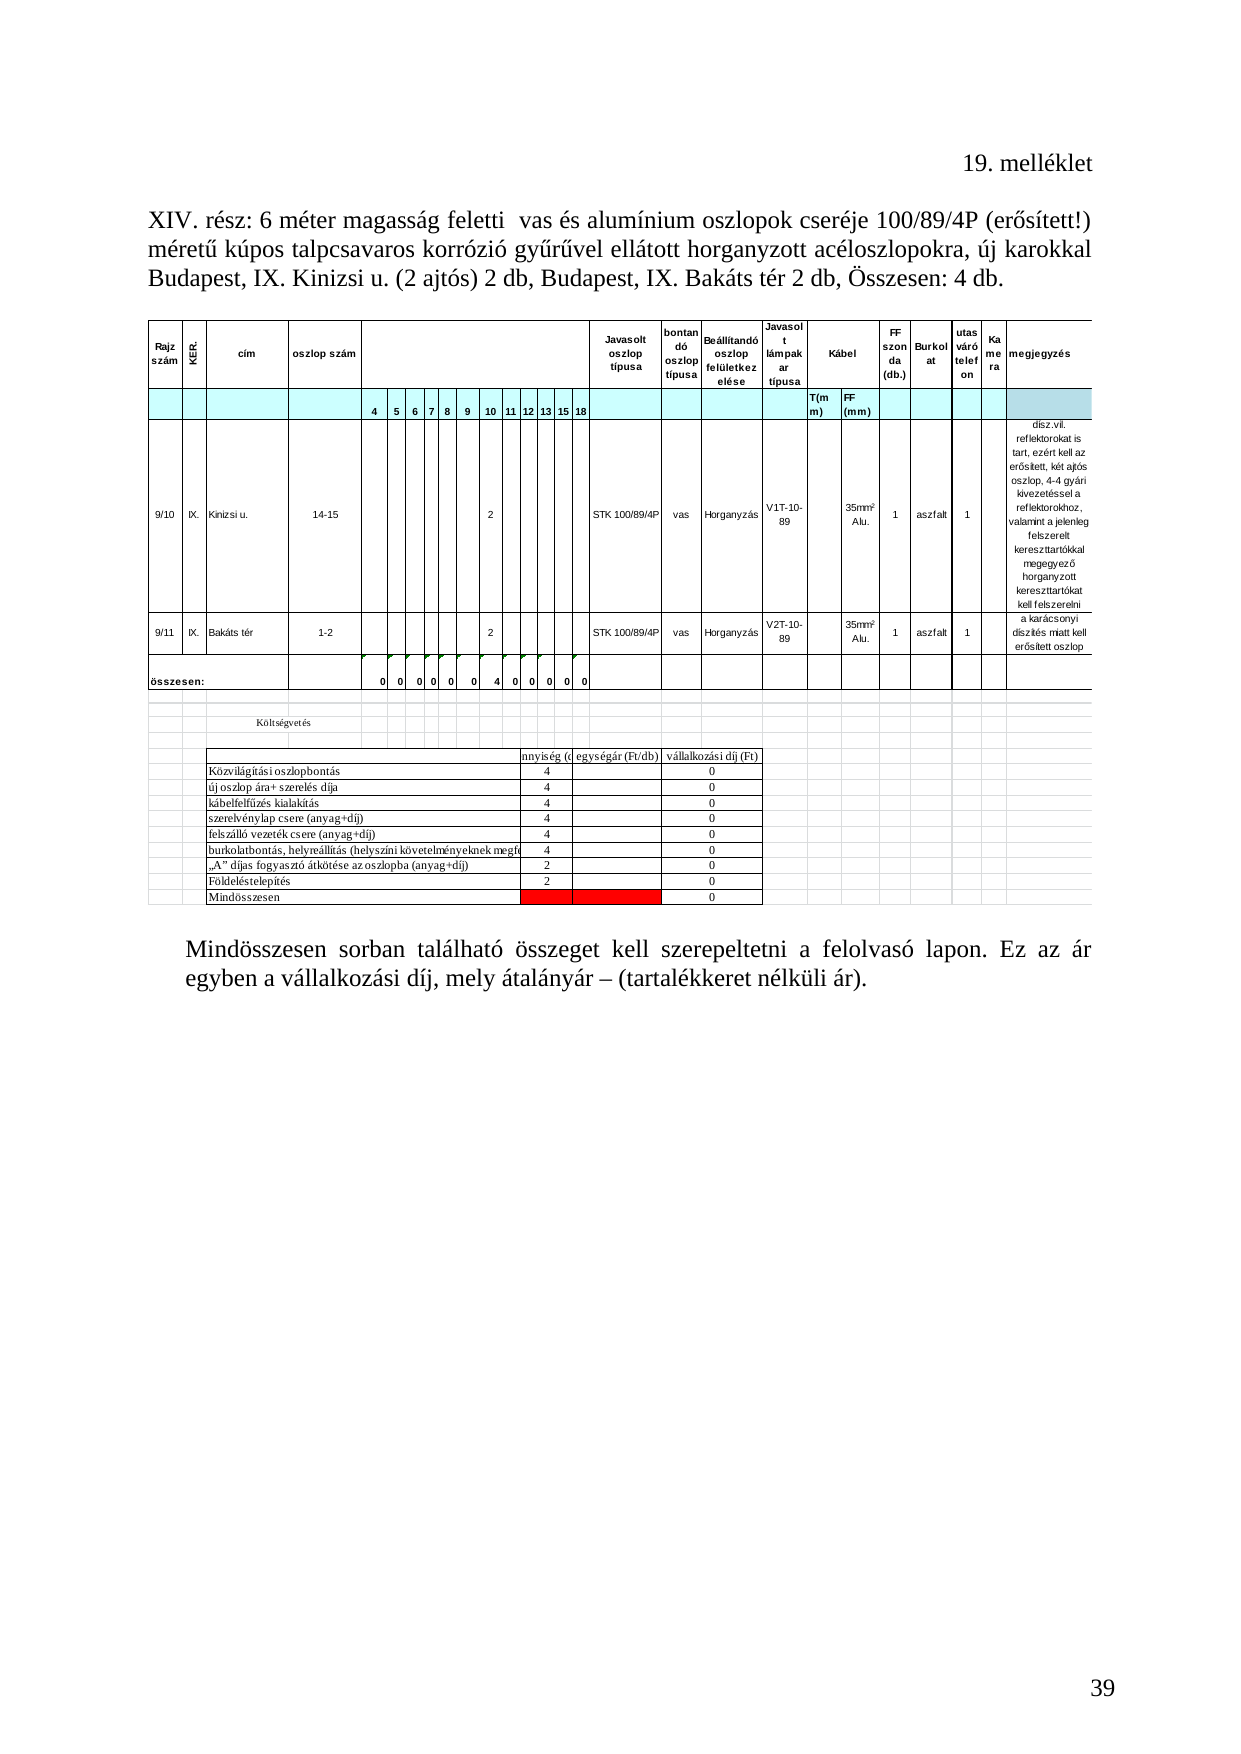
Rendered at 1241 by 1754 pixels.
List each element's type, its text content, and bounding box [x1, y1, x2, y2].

text 19. melléklet [148, 148, 1092, 176]
list Mindösszesen sorban található összeget kell szerepeltetni a felolvasó lapon. Ez az ár egyben a vállalkozási díj, mely átalányár – (tartalékkeret nélküli ár). [185, 934, 1092, 991]
text XIV. rész: 6 méter magasság feletti vas és alumínium oszlopok cseréje 100/89/4P (erősített!) méretű kúpos talpcsavaros korrózió gyűrűvel ellátott horganyzott acéloszlopokra, új karokkal Budapest, IX. Kinizsi u. (2 ajtós) 2 db, Budapest, IX. Bakáts tér 2 db, Összesen: 4 db. [148, 205, 1092, 291]
